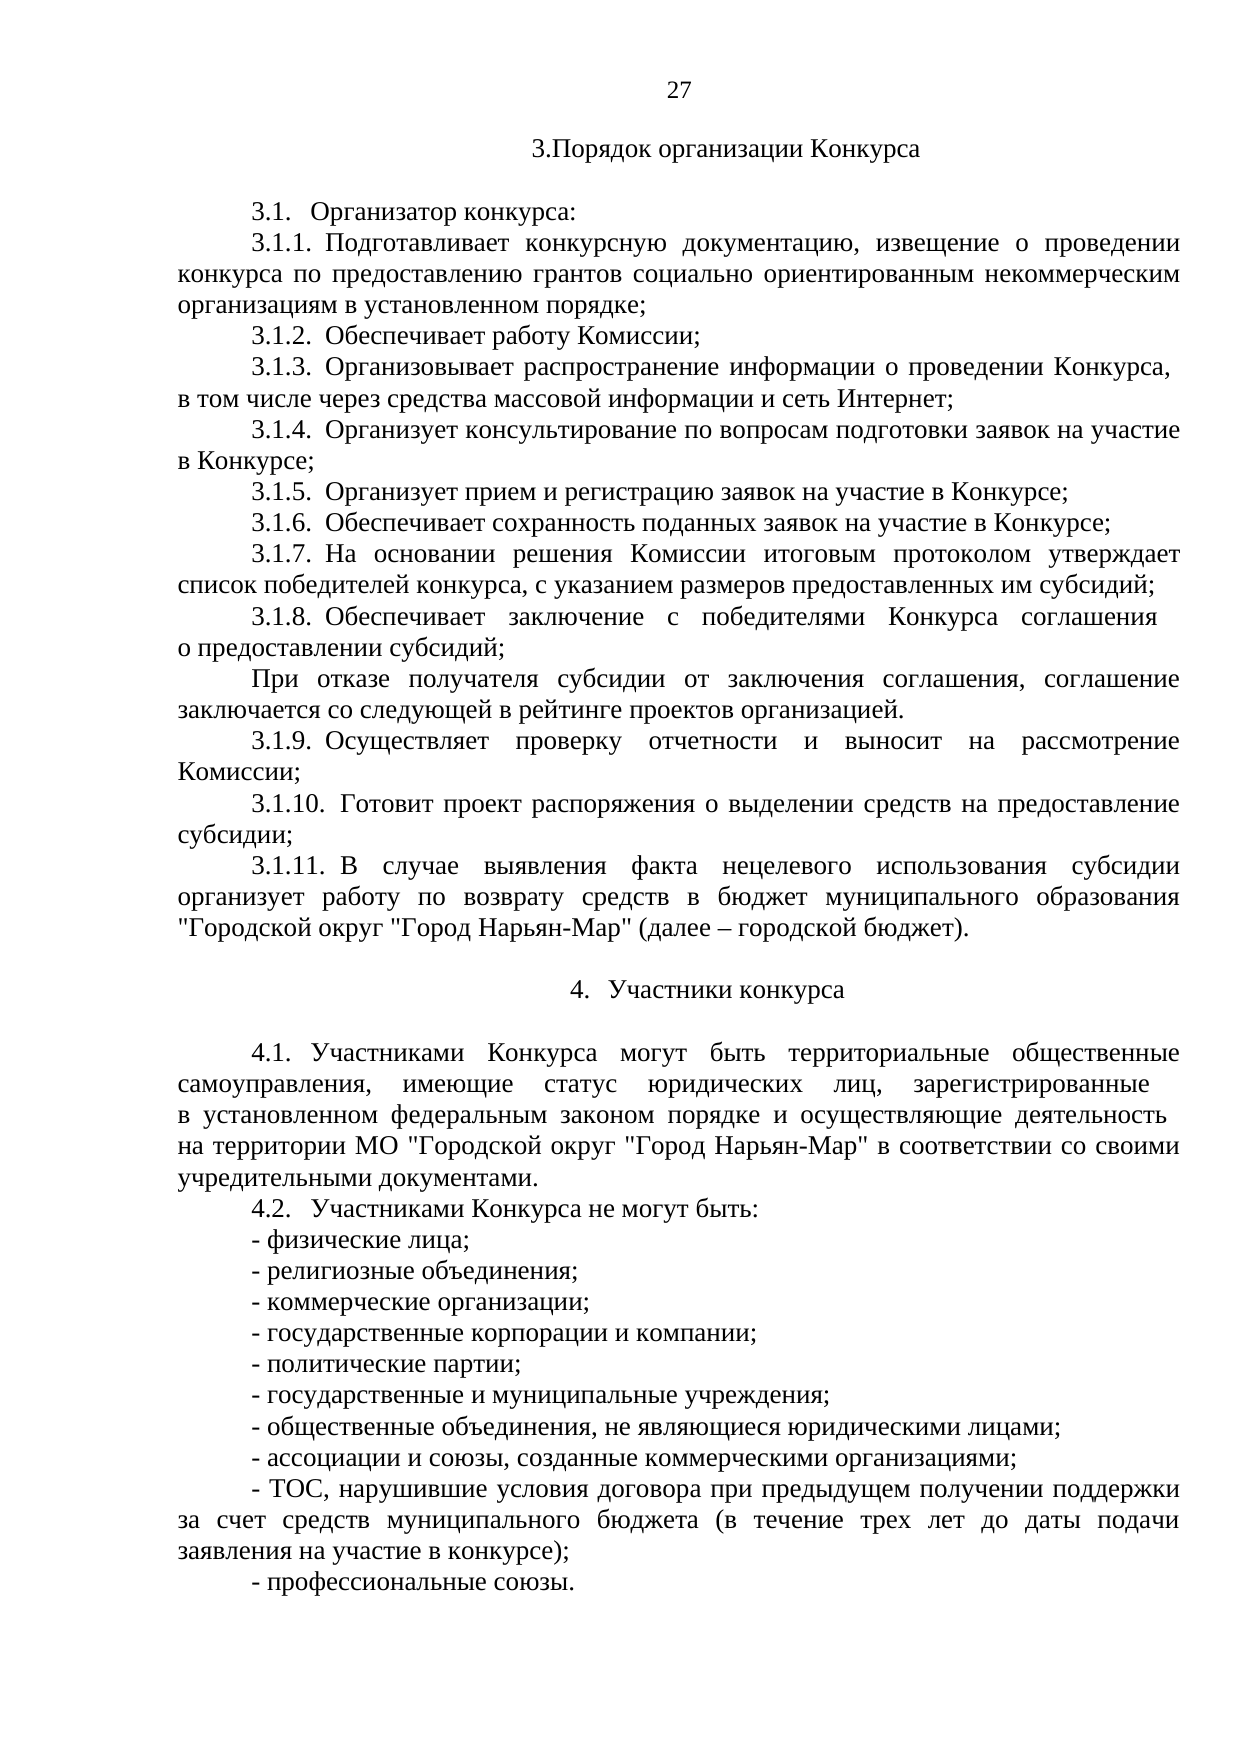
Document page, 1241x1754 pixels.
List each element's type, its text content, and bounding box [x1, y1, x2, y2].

list 3.1.4. Организует консультирование по вопросам подготовки заявок на участие в Конкурсе; [177, 413, 1181, 475]
list 3.1.8. Обеспечивает заключение с победителями Конкурса соглашения о предоставлении субсидий; [177, 600, 1181, 662]
list - государственные и муниципальные учреждения; [177, 1379, 1181, 1410]
list 3.1. Организатор конкурса: [177, 195, 1181, 226]
list - политические партии; [177, 1347, 1181, 1379]
list Участники конкурса [233, 973, 1181, 1005]
list 3.1.3. Организовывает распространение информации о проведении Конкурса, в том числе через средства массовой информации и сеть Интернет; [177, 351, 1181, 413]
list 3.1.11. В случае выявления факта нецелевого использования субсидии организует работу по возврату средств в бюджет муниципального образования "Городской округ "Город Нарьян-Мар" (далее – городской бюджет). [177, 849, 1181, 942]
list - государственные корпорации и компании; [177, 1316, 1181, 1347]
list - религиозные объединения; [177, 1254, 1181, 1285]
list 3.1.2. Обеспечивает работу Комиссии; [177, 319, 1181, 351]
list 3.1.9. Осуществляет проверку отчетности и выносит на рассмотрение Комиссии; [177, 724, 1181, 787]
list - коммерческие организации; [177, 1285, 1181, 1316]
list 3.1.5. Организует прием и регистрацию заявок на участие в Конкурсе; [177, 475, 1181, 506]
list - общественные объединения, не являющиеся юридическими лицами; [177, 1410, 1181, 1441]
text При отказе получателя субсидии от заключения соглашения, соглашение заключается со следующей в рейтинге проектов организацией. [177, 662, 1181, 724]
list - ассоциации и союзы, созданные коммерческими организациями; [177, 1441, 1181, 1472]
list - физические лица; [177, 1223, 1181, 1254]
list 3.1.7. На основании решения Комиссии итоговым протоколом утверждает список победителей конкурса, с указанием размеров предоставленных им субсидий; [177, 537, 1181, 600]
list - ТОС, нарушившие условия договора при предыдущем получении поддержки за счет средств муниципального бюджета (в течение трех лет до даты подачи заявления на участие в конкурсе); [177, 1472, 1181, 1566]
list 4.2. Участниками Конкурса не могут быть: [177, 1192, 1181, 1223]
list 3.1.6. Обеспечивает сохранность поданных заявок на участие в Конкурсе; [177, 506, 1181, 537]
list 3.1.10. Готовит проект распоряжения о выделении средств на предоставление субсидии; [177, 787, 1181, 849]
list - профессиональные союзы. [177, 1566, 1181, 1597]
list 3.1.1. Подготавливает конкурсную документацию, извещение о проведении конкурса по предоставлению грантов социально ориентированным некоммерческим организациям в установленном порядке; [177, 226, 1181, 319]
list 3.Порядок организации Конкурса [271, 132, 1181, 164]
text 4.1. Участниками Конкурса могут быть территориальные общественные самоуправления, имеющие статус юридических лиц, зарегистрированные в установленном федеральным законом порядке и осуществляющие деятельность на территории МО "Городской округ "Город Нарьян-Мар" в соответствии со своими учредительными документами. [177, 1036, 1181, 1192]
